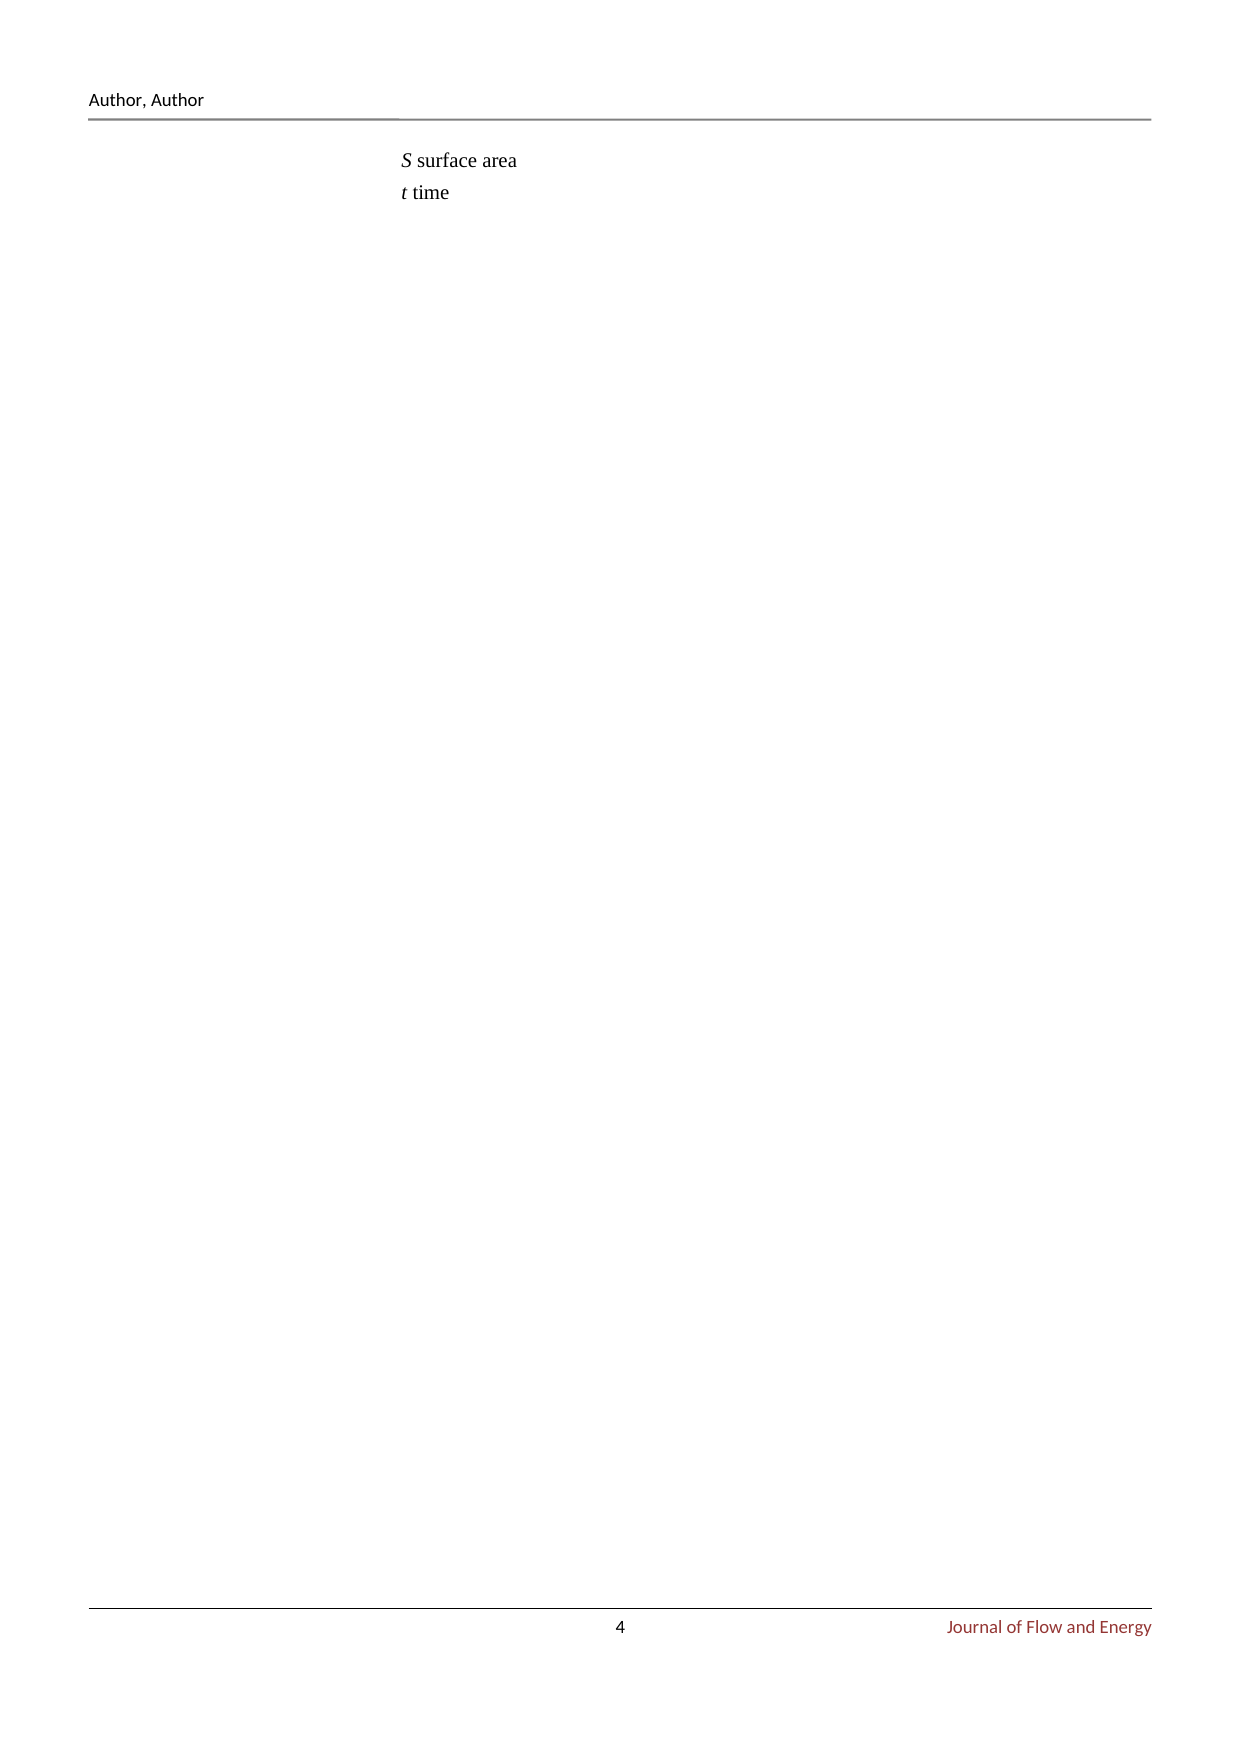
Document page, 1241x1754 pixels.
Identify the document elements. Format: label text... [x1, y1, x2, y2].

text S surface area [401, 148, 1152, 172]
text t time [401, 180, 1152, 204]
